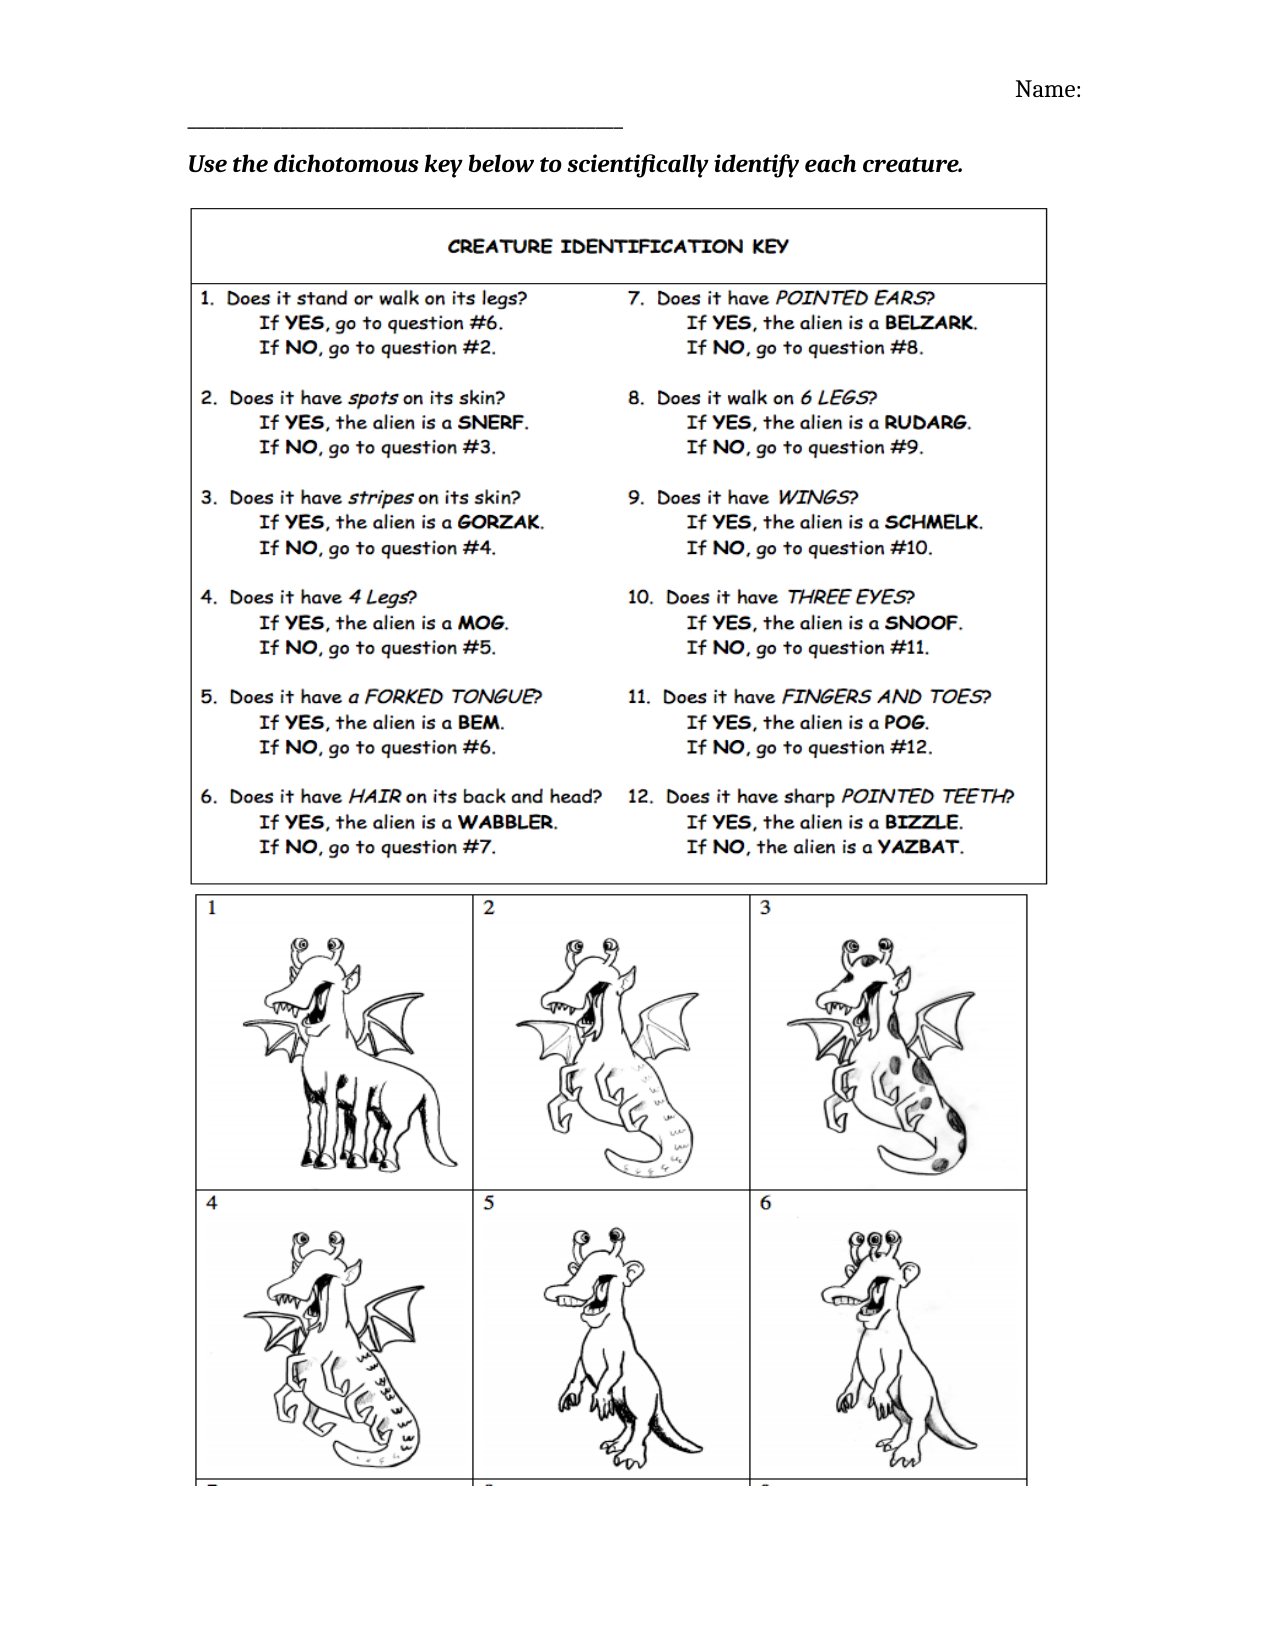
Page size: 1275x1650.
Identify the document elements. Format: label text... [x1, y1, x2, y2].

picture [187, 207, 1050, 1486]
text Use the dichotomous key below to scientifically identify each creature. [187, 150, 1087, 179]
